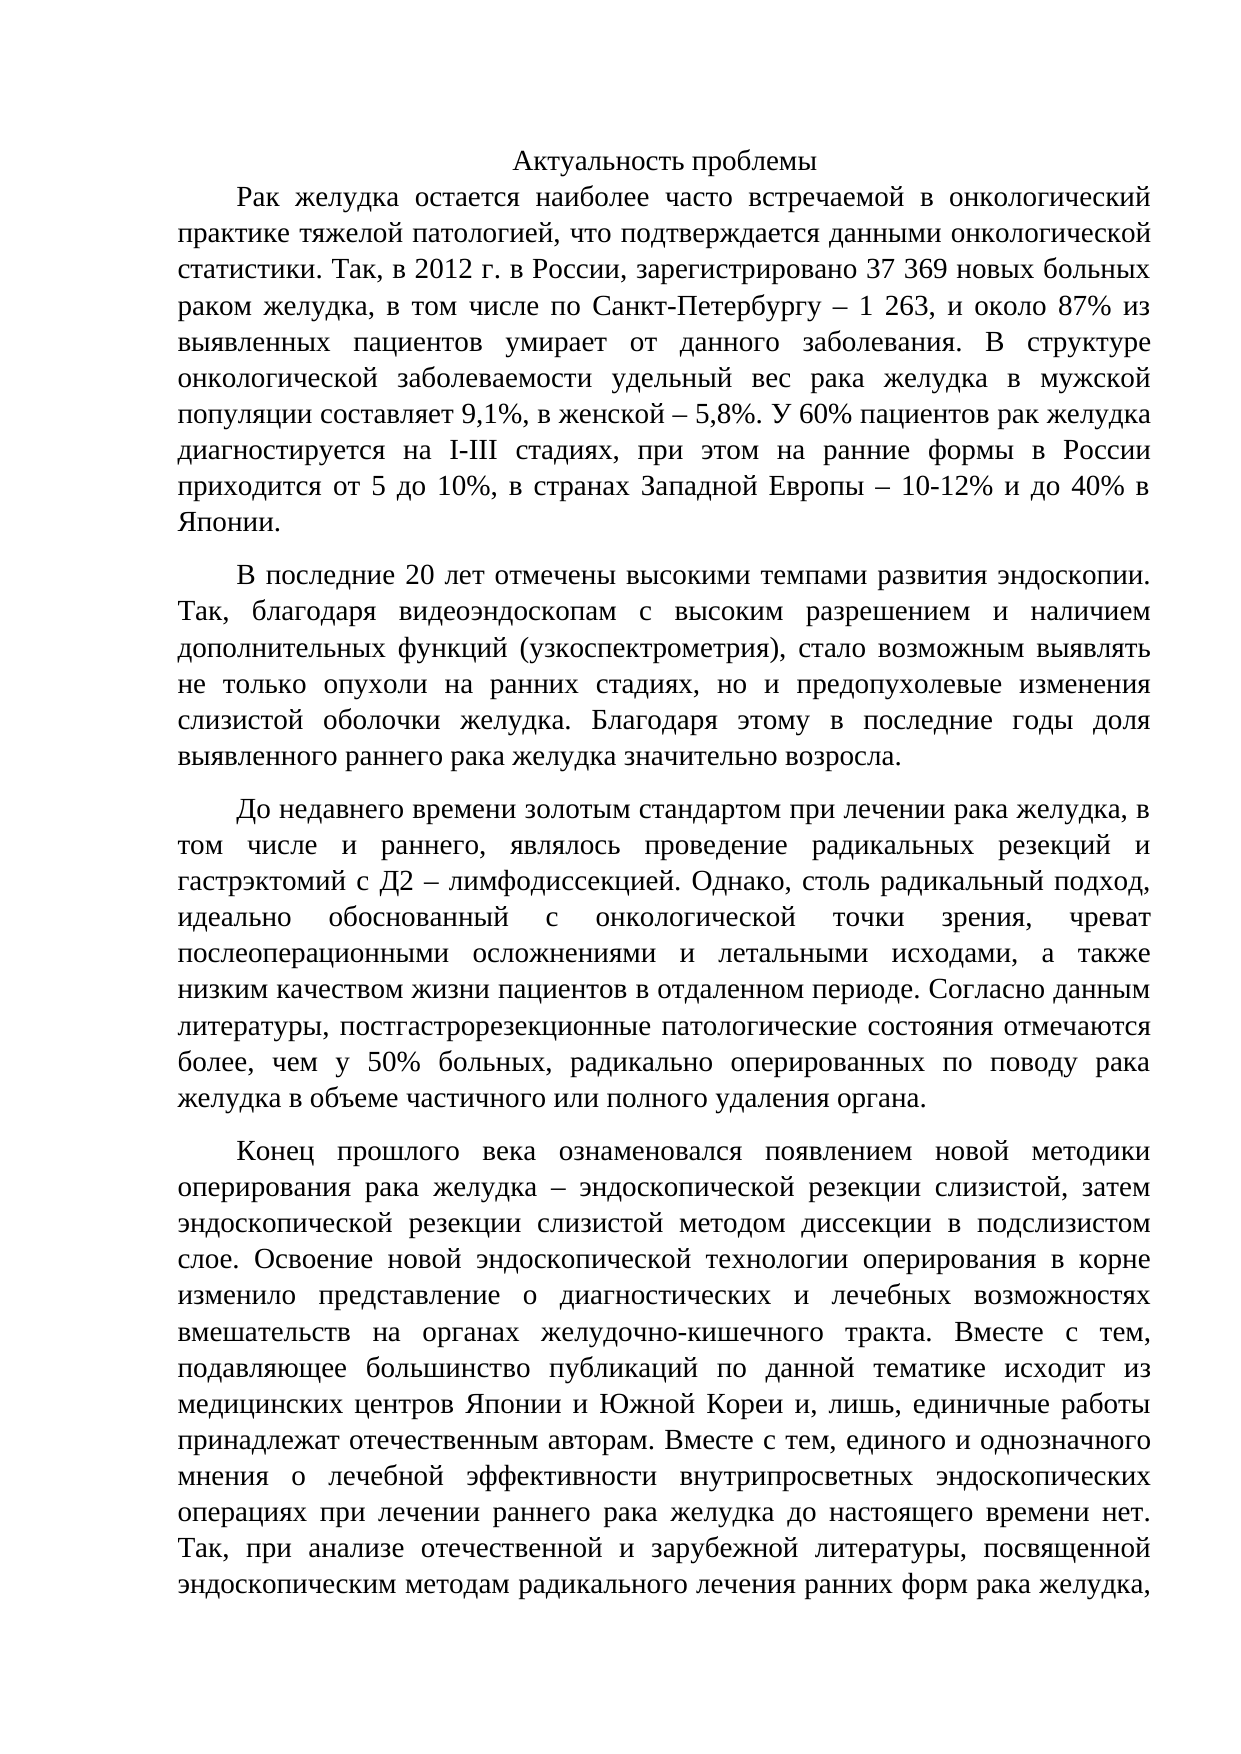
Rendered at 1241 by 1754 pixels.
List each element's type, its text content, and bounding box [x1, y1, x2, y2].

text В последние 20 лет отмечены высокими темпами развития эндоскопии. Так, благодаря видеоэндоскопам с высоким разрешением и наличием дополнительных функций (узкоспектрометрия), стало возможным выявлять не только опухоли на ранних стадиях, но и предопухолевые изменения слизистой оболочки желудка. Благодаря этому в последние годы доля выявленного раннего рака желудка значительно возросла. [177, 557, 1152, 772]
subtitle Актуальность проблемы [177, 143, 1152, 177]
text Рак желудка остается наиболее часто встречаемой в онкологический практике тяжелой патологией, что подтверждается данными онкологической статистики. Так, в 2012 г. в России, зарегистрировано 37 369 новых больных раком желудка, в том числе по Санкт-Петербургу – 1 263, и около 87% из выявленных пациентов умирает от данного заболевания. В структуре онкологической заболеваемости удельный вес рака желудка в мужской популяции составляет 9,1%, в женской – 5,8%. У 60% пациентов рак желудка диагностируется на I-III стадиях, при этом на ранние формы в России приходится от 5 до 10%, в странах Западной Европы – 10-12% и до 40% в Японии. [177, 179, 1152, 538]
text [177, 1133, 1152, 1600]
text До недавнего времени золотым стандартом при лечении рака желудка, в том числе и раннего, являлось проведение радикальных резекций и гастрэктомий с Д2 – лимфодиссекцией. Однако, столь радикальный подход, идеально обоснованный с онкологической точки зрения, чреват послеоперационными осложнениями и летальными исходами, а также низким качеством жизни пациентов в отдаленном периоде. Согласно данным литературы, постгастрорезекционные патологические состояния отмечаются более, чем у 50% больных, радикально оперированных по поводу рака желудка в объеме частичного или полного удаления органа. [177, 791, 1152, 1114]
